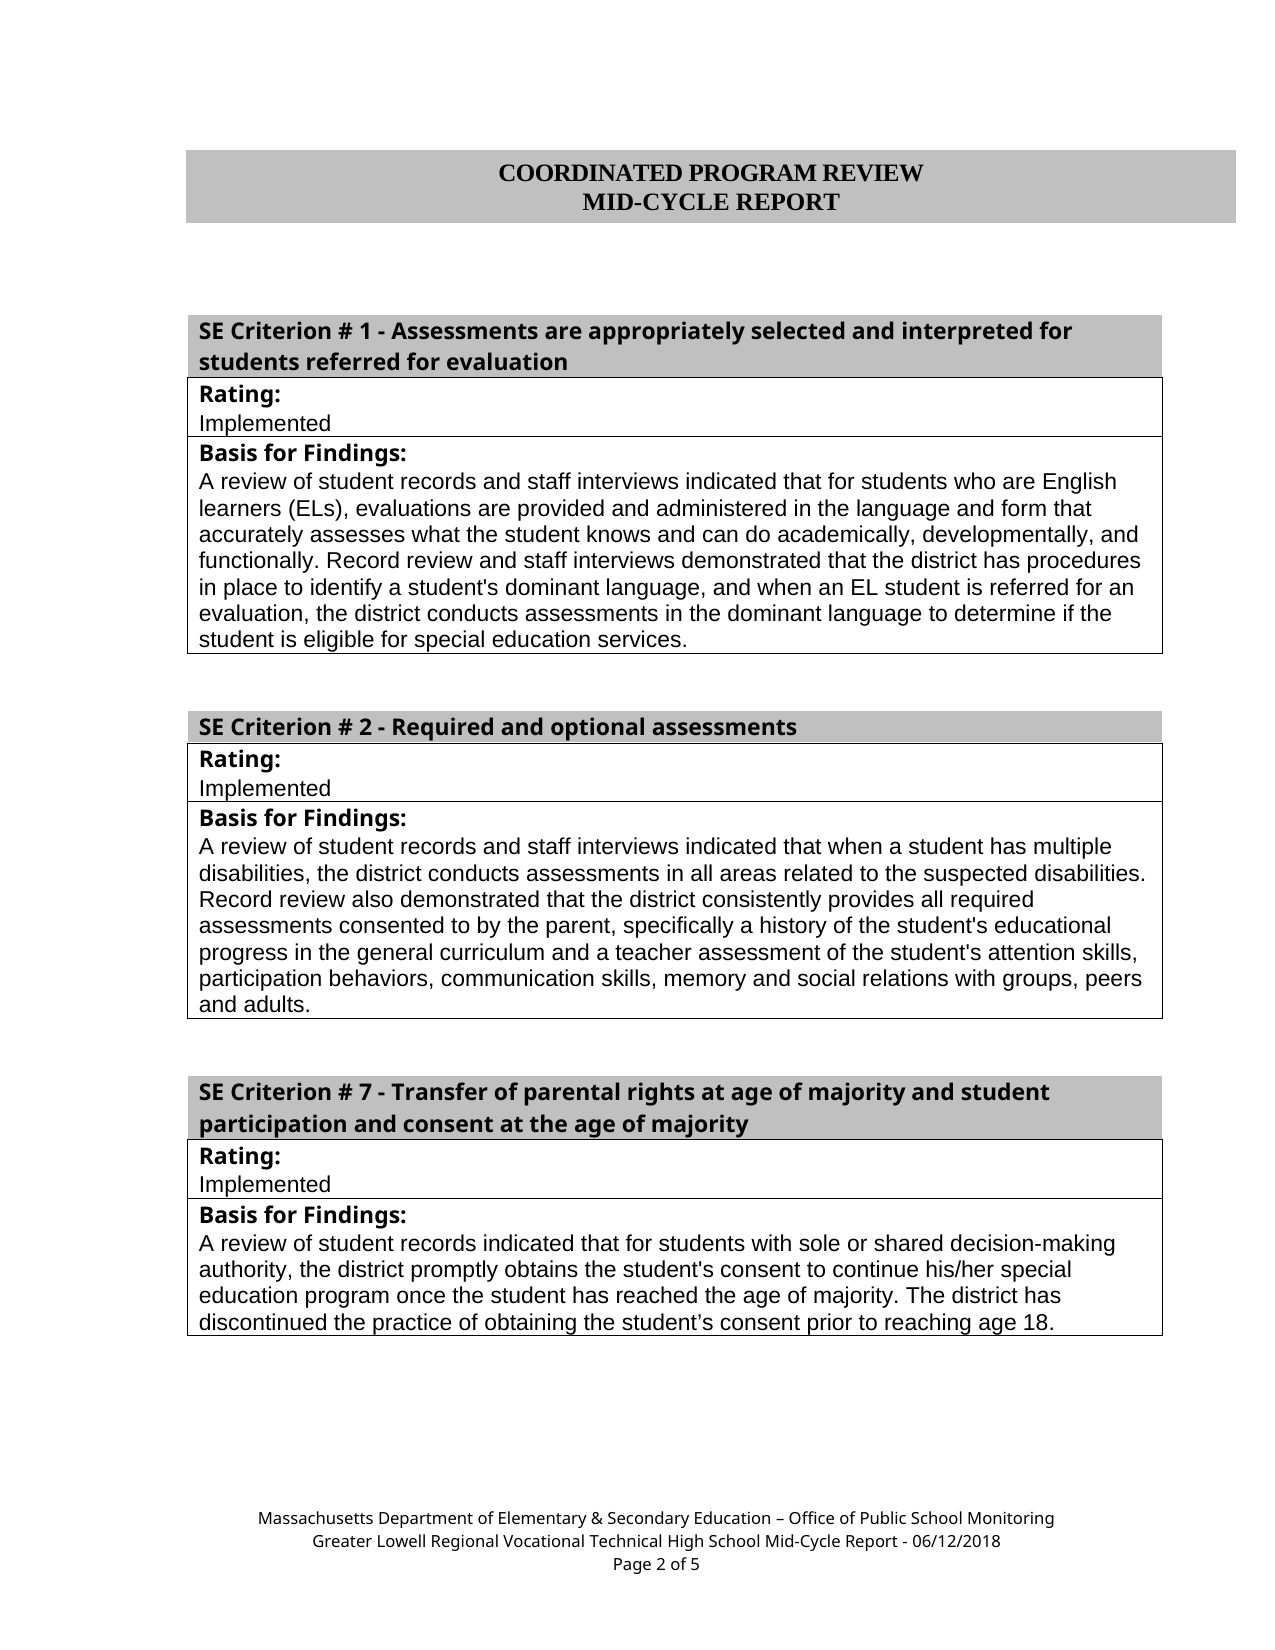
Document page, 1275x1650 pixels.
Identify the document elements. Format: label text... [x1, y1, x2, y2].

table_cell A review of student records and staff interviews indicated that for students who are English learners (ELs), evaluations are provided and administered in the language and form that accurately assesses what the student knows and can do academically, developmentally, and functionally. Record review and staff interviews demonstrated that the district has procedures in place to identify a student's dominant language, and when an EL student is referred for an evaluation, the district conducts assessments in the dominant language to determine if the student is eligible for special education services. [188, 468, 1162, 653]
table_cell Rating: [188, 378, 1162, 409]
table_cell Implemented [188, 775, 1162, 801]
table_cell Basis for Findings: [188, 802, 1162, 833]
table_header SE Criterion # 7 - Transfer of parental rights at age of majority and student participation and consent at the age of majority [188, 1076, 1162, 1139]
table_cell Implemented [188, 1171, 1162, 1197]
table_cell COORDINATED PROGRAM REVIEW MID-CYCLE REPORT [186, 150, 1236, 223]
table_header SE Criterion # 1 - Assessments are appropriately selected and interpreted for students referred for evaluation [188, 315, 1162, 377]
table_cell A review of student records indicated that for students with sole or shared decision-making authority, the district promptly obtains the student's consent to continue his/her special education program once the student has reached the age of majority. The district has discontinued the practice of obtaining the student’s consent prior to reaching age 18. [188, 1230, 1162, 1335]
table_cell Basis for Findings: [188, 437, 1162, 468]
table_cell Rating: [188, 1140, 1162, 1171]
table_header SE Criterion # 2 - Required and optional assessments [188, 711, 1162, 742]
table_cell Rating: [188, 744, 1162, 775]
table_cell Basis for Findings: [188, 1199, 1162, 1230]
table_cell Implemented [188, 410, 1162, 436]
table_cell A review of student records and staff interviews indicated that when a student has multiple disabilities, the district conducts assessments in all areas related to the suspected disabilities. Record review also demonstrated that the district consistently provides all required assessments consented to by the parent, specifically a history of the student's educational progress in the general curriculum and a teacher assessment of the student's attention skills, participation behaviors, communication skills, memory and social relations with groups, peers and adults. [188, 833, 1162, 1018]
